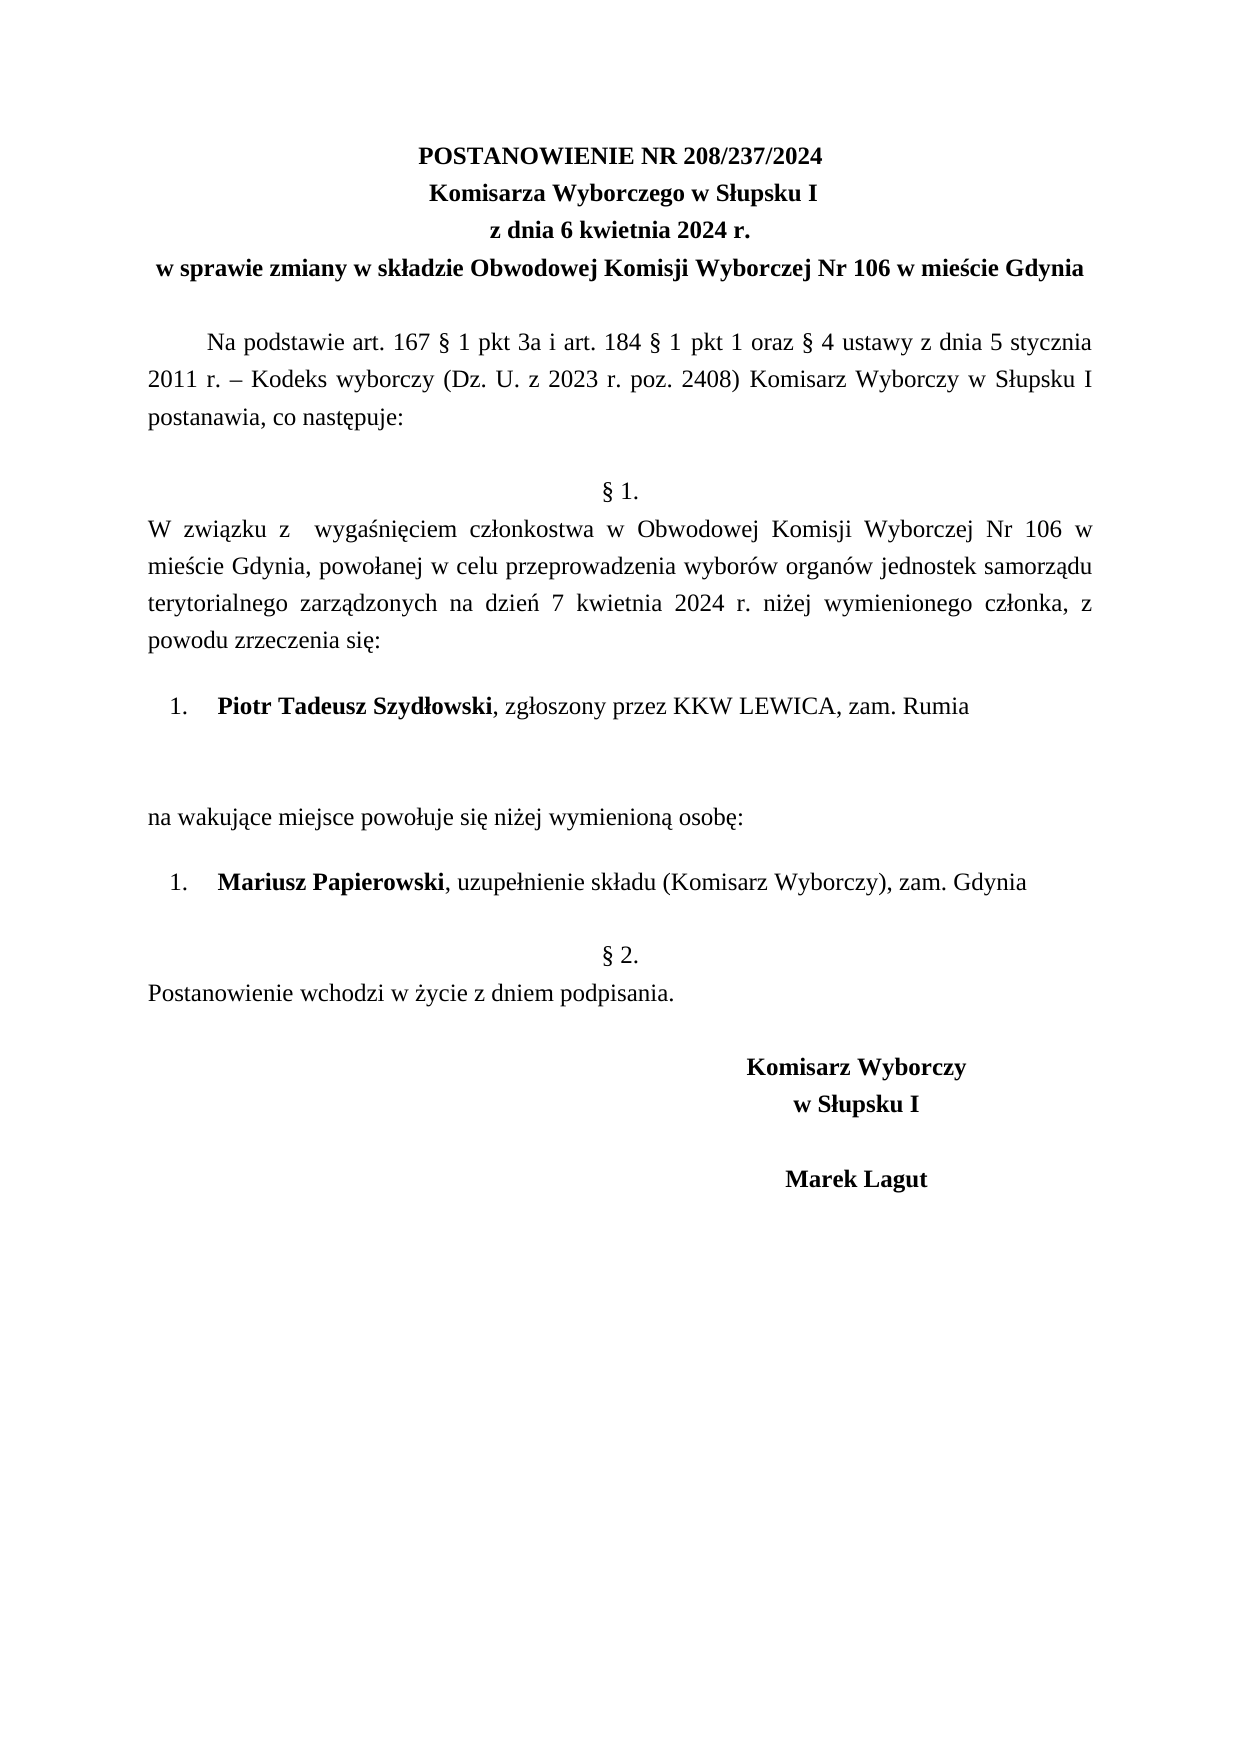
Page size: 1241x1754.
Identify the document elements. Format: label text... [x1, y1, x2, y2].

text § 2. [148, 940, 1093, 969]
table_header 1. [148, 688, 206, 727]
text Komisarz Wyborczy w Słupsku I [620, 1052, 1093, 1118]
text z dnia 6 kwietnia 2024 r. [148, 215, 1093, 244]
table_header Piotr Tadeusz Szydłowski, zgłoszony przez KKW LEWICA, zam. Rumia [206, 688, 1040, 727]
text Komisarza Wyborczego w Słupsku I [148, 178, 1093, 207]
text W związku z wygaśnięciem członkostwa w Obwodowej Komisji Wyborczej Nr 106 w mieście Gdynia, powołanej w celu przeprowadzenia wyborów organów jednostek samorządu terytorialnego zarządzonych na dzień 7 kwietnia 2024 r. niżej wymienionego członka, z powodu zrzeczenia się: [148, 514, 1093, 654]
table_header Mariusz Papierowski, uzupełnienie składu (Komisarz Wyborczy), zam. Gdynia [206, 864, 1040, 903]
text Postanowienie wchodzi w życie z dniem podpisania. [148, 978, 1093, 1006]
text POSTANOWIENIE NR 208/237/2024 [148, 141, 1093, 169]
table_header 1. [148, 864, 206, 903]
text na wakujące miejsce powołuje się niżej wymienioną osobę: [148, 802, 1093, 830]
text w sprawie zmiany w składzie Obwodowej Komisji Wyborczej Nr 106 w mieście Gdynia [148, 253, 1093, 281]
text § 1. [148, 476, 1093, 505]
text Marek Lagut [620, 1164, 1093, 1193]
text Na podstawie art. 167 § 1 pkt 3a i art. 184 § 1 pkt 1 oraz § 4 ustawy z dnia 5 stycznia 2011 r. – Kodeks wyborczy (Dz. U. z 2023 r. poz. 2408) Komisarz Wyborczy w Słupsku I postanawia, co następuje: [148, 327, 1093, 431]
